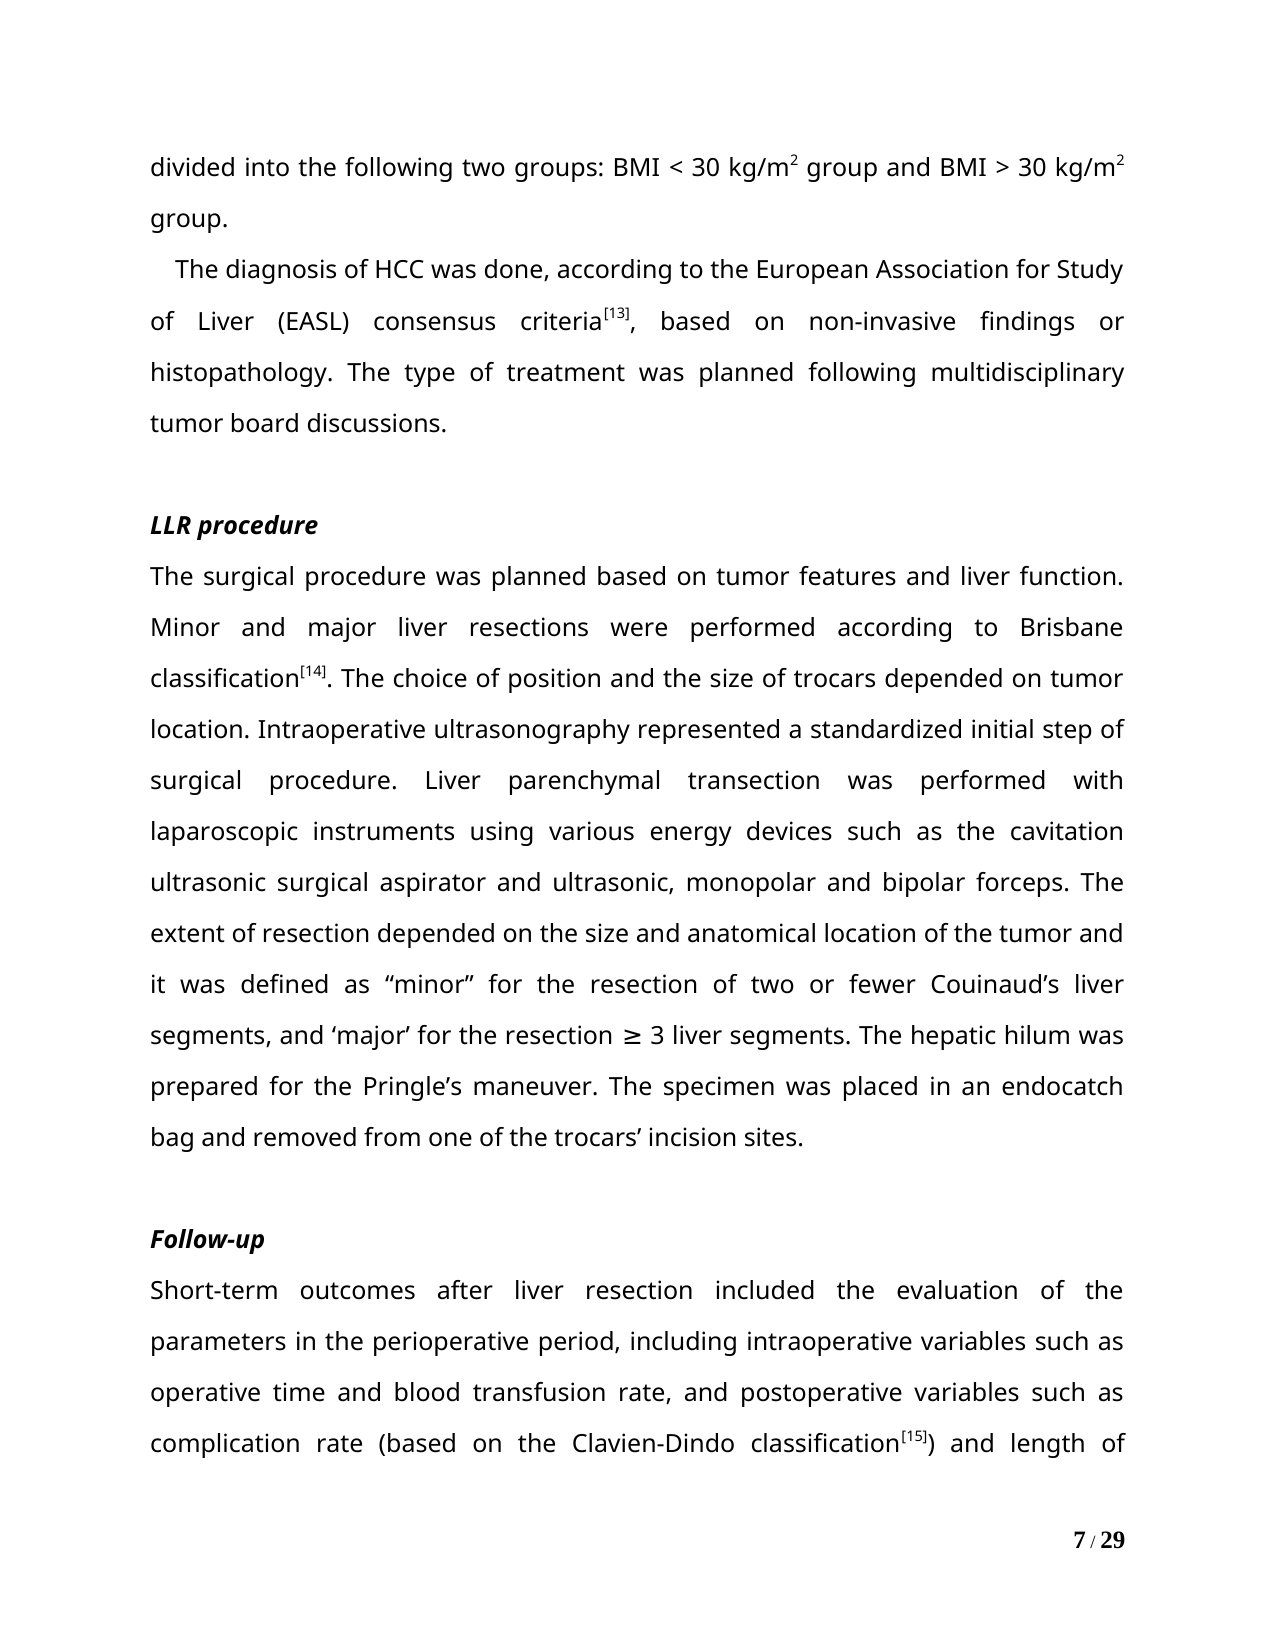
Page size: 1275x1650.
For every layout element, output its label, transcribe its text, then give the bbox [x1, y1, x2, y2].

text LLR procedure [150, 507, 1125, 541]
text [150, 1273, 1125, 1460]
text Follow-up [150, 1222, 1125, 1256]
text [150, 150, 1125, 235]
text The surgical procedure was planned based on tumor features and liver function. Minor and major liver resections were performed according to Brisbane classification[14]. The choice of position and the size of trocars depended on tumor location. Intraoperative ultrasonography represented a standardized initial step of surgical procedure. Liver parenchymal transection was performed with laparoscopic instruments using various energy devices such as the cavitation ultrasonic surgical aspirator and ultrasonic, monopolar and bipolar forceps. The extent of resection depended on the size and anatomical location of the tumor and it was defined as “minor” for the resection of two or fewer Couinaud’s liver segments, and ‘major’ for the resection ≥ 3 liver segments. The hepatic hilum was prepared for the Pringle’s maneuver. The specimen was placed in an endocatch bag and removed from one of the trocars’ incision sites. [150, 558, 1125, 1154]
text The diagnosis of HCC was done, according to the European Association for Study of Liver (EASL) consensus criteria[13], based on non-invasive findings or histopathology. The type of treatment was planned following multidisciplinary tumor board discussions. [150, 252, 1125, 439]
